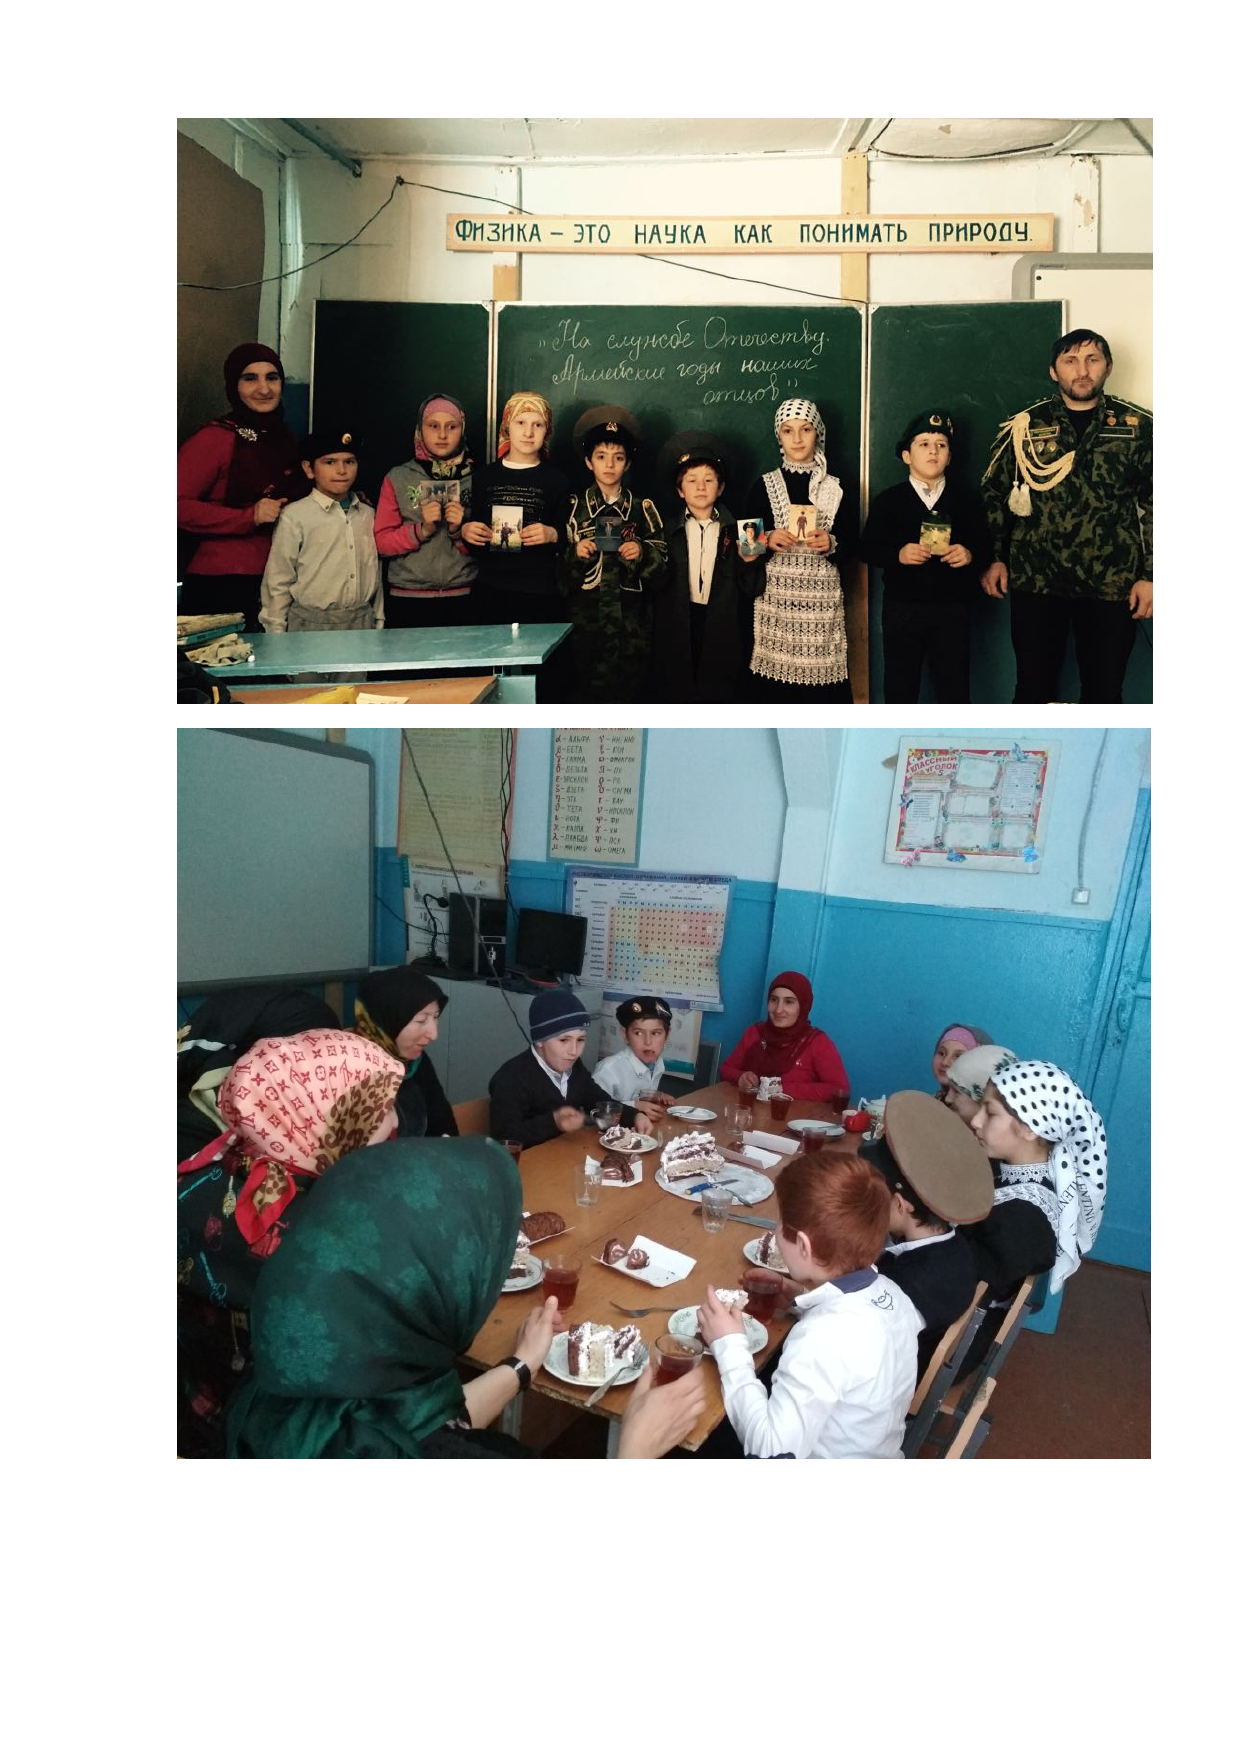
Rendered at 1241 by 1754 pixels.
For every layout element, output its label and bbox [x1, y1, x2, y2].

picture [177, 728, 1151, 1459]
picture [177, 118, 1153, 704]
